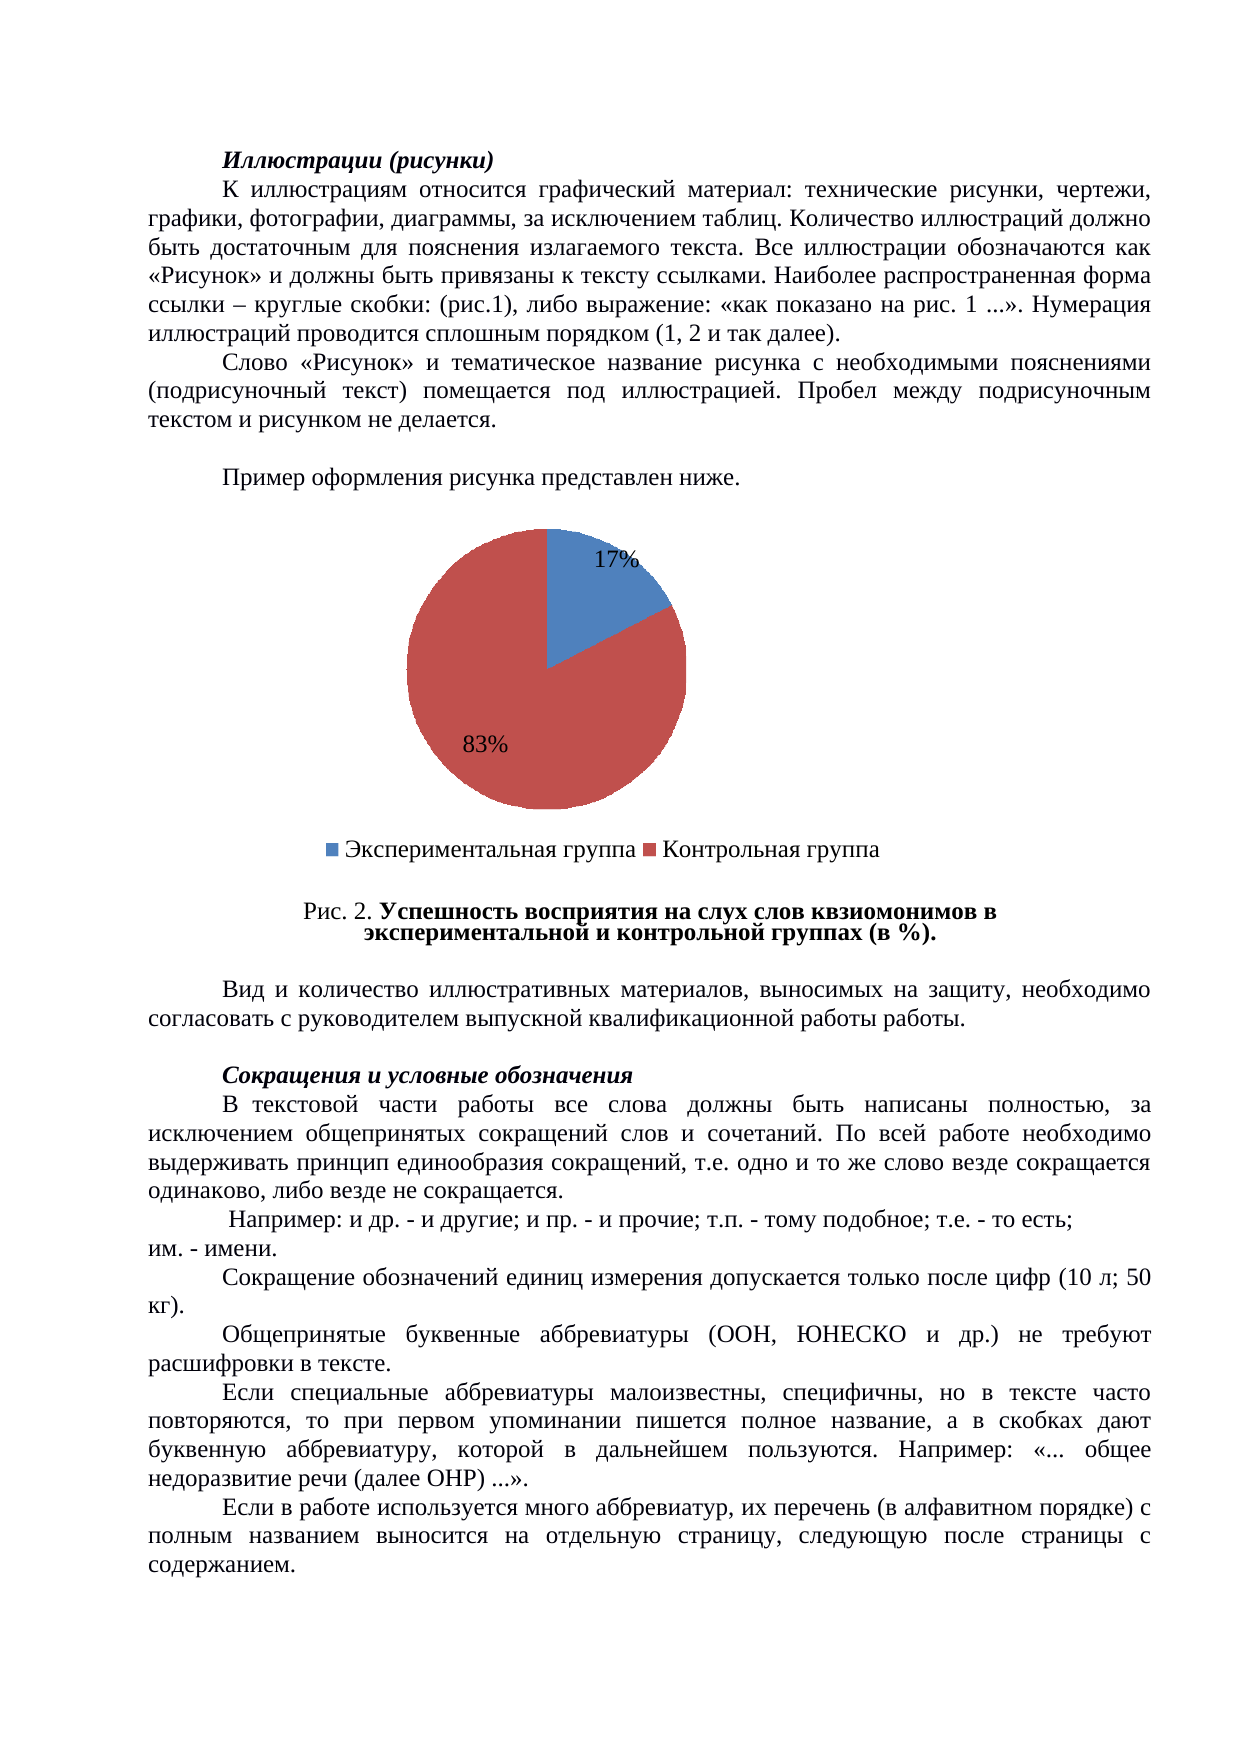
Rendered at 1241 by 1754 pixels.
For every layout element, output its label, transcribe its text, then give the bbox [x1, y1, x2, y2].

text Иллюстрации (рисунки) [148, 146, 1152, 174]
picture [405, 528, 687, 810]
text Экспериментальная группа Контрольная группа [325, 834, 1152, 862]
text Слово «Рисунок» и тематическое название рисунка с необходимыми пояснениями (подрисуночный текст) помещается под иллюстрацией. Пробел между подрисуночным текстом и рисунком не делается. [148, 347, 1152, 433]
text Вид и количество иллюстративных материалов, выносимых на защиту, необходимо согласовать с руководителем выпускной квалификационной работы работы. [148, 974, 1152, 1032]
text Если в работе используется много аббревиатур, их перечень (в алфавитном порядке) с полным названием выносится на отдельную страницу, следующую после страницы с содержанием. [148, 1492, 1152, 1578]
text 83% [462, 729, 1152, 758]
text Сокращение обозначений единиц измерения допускается только после цифр (10 л; 50 кг). [148, 1262, 1152, 1319]
text Пример оформления рисунка представлен ниже. [148, 462, 1152, 491]
text 17% [594, 544, 1152, 573]
text Если специальные аббревиатуры малоизвестны, специфичны, но в тексте часто повторяются, то при первом упоминании пишется полное название, а в скобках дают буквенную аббревиатуру, которой в дальнейшем пользуются. Например: «... общее недоразвитие речи (далее ОНР) ...». [148, 1377, 1152, 1492]
text Рис. 2. Успешность восприятия на слух слов квзиомонимов в экспериментальной и контрольной группах (в %). [219, 902, 1081, 946]
text Например: и др. - и другие; и пр. - и прочие; т.п. - тому подобное; т.е. - то есть; [222, 1204, 1152, 1233]
text Общепринятые буквенные аббревиатуры (ООН, ЮНЕСКО и др.) не требуют расшифровки в тексте. [148, 1319, 1152, 1377]
text им. - имени. [148, 1233, 1152, 1262]
picture [642, 843, 656, 857]
picture [325, 843, 339, 857]
list иллюстрациям относится графический материал: технические рисунки, чертежи, графики, фотографии, диаграммы, за исключением таблиц. Количество иллюстраций должно быть достаточным для пояснения излагаемого текста. Все иллюстрации обозначаются как «Рисунок» и должны быть привязаны к тексту ссылками. Наиболее распространенная форма ссылки – круглые скобки: (рис.1), либо выражение: «как показано на рис. 1 ...». Нумерация иллюстраций проводится сплошным порядком (1, 2 и так далее). [148, 174, 1152, 347]
list текстовой части работы все слова должны быть написаны полностью, за исключением общепринятых сокращений слов и сочетаний. По всей работе необходимо выдерживать принцип единообразия сокращений, т.е. одно и то же слово везде сокращается одинаково, либо везде не сокращается. [148, 1089, 1152, 1204]
text Сокращения и условные обозначения [148, 1061, 1152, 1089]
